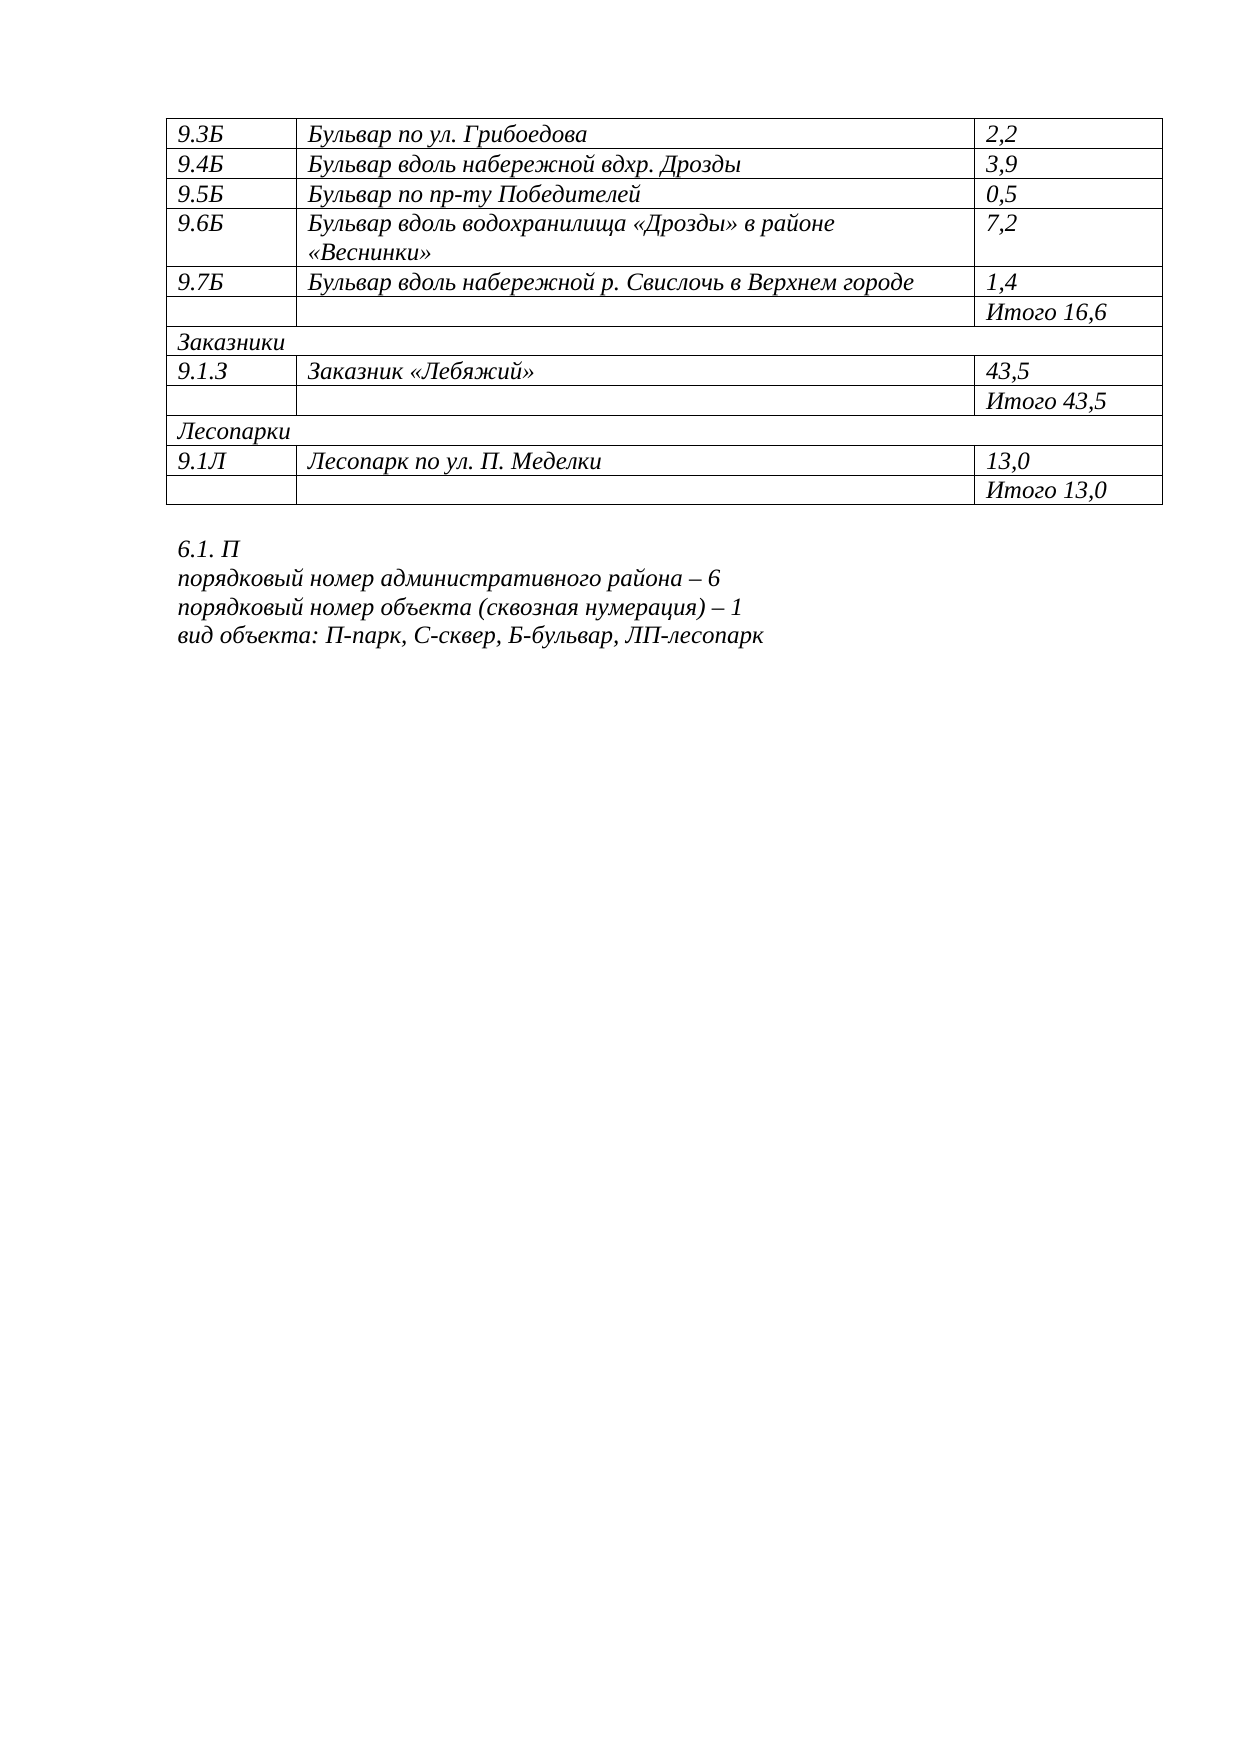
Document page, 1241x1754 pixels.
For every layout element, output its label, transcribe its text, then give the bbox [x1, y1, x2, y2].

table_cell Заказники [167, 327, 1162, 355]
table_cell 9.1Л [167, 446, 296, 474]
table_cell Бульвар по пр-ту Победителей [297, 179, 974, 207]
table_cell 9.5Б [167, 179, 296, 207]
table_cell Бульвар вдоль водохранилища «Дрозды» в районе «Веснинки» [297, 209, 974, 266]
table_cell 9.3Б [167, 119, 296, 148]
table_cell 7,2 [975, 209, 1162, 266]
table_cell 0,5 [975, 179, 1162, 207]
table_cell [167, 476, 296, 504]
table_cell 1,4 [975, 267, 1162, 296]
table_cell Итого 13,0 [975, 476, 1162, 504]
table_cell [297, 476, 974, 504]
table_cell 9.7Б [167, 267, 296, 296]
table_cell [167, 297, 296, 326]
table_cell 9.1.З [167, 356, 296, 385]
table_cell 9.4Б [167, 149, 296, 178]
table_cell Лесопарк по ул. П. Меделки [297, 446, 974, 474]
table_cell [297, 386, 974, 415]
table_cell 43,5 [975, 356, 1162, 385]
table_cell [297, 297, 974, 326]
text порядковый номер административного района – 6 [177, 563, 1152, 592]
table_cell Бульвар по ул. Грибоедова [297, 119, 974, 148]
text порядковый номер объекта (сквозная нумерация) – 1 [177, 592, 1152, 620]
text вид объекта: П-парк, С-сквер, Б-бульвар, ЛП-лесопарк [177, 620, 1152, 649]
table_cell 3,9 [975, 149, 1162, 178]
table_cell 13,0 [975, 446, 1162, 474]
table_cell Бульвар вдоль набережной р. Свислочь в Верхнем городе [297, 267, 974, 296]
table_cell [167, 386, 296, 415]
table_cell 9.6Б [167, 209, 296, 266]
table_cell 2,2 [975, 119, 1162, 148]
table_cell Заказник «Лебяжий» [297, 356, 974, 385]
table_cell Итого 43,5 [975, 386, 1162, 415]
text 6.1. П [177, 534, 1152, 563]
table_cell Лесопарки [167, 416, 1162, 445]
table_cell Бульвар вдоль набережной вдхр. Дрозды [297, 149, 974, 178]
table_cell Итого 16,6 [975, 297, 1162, 326]
